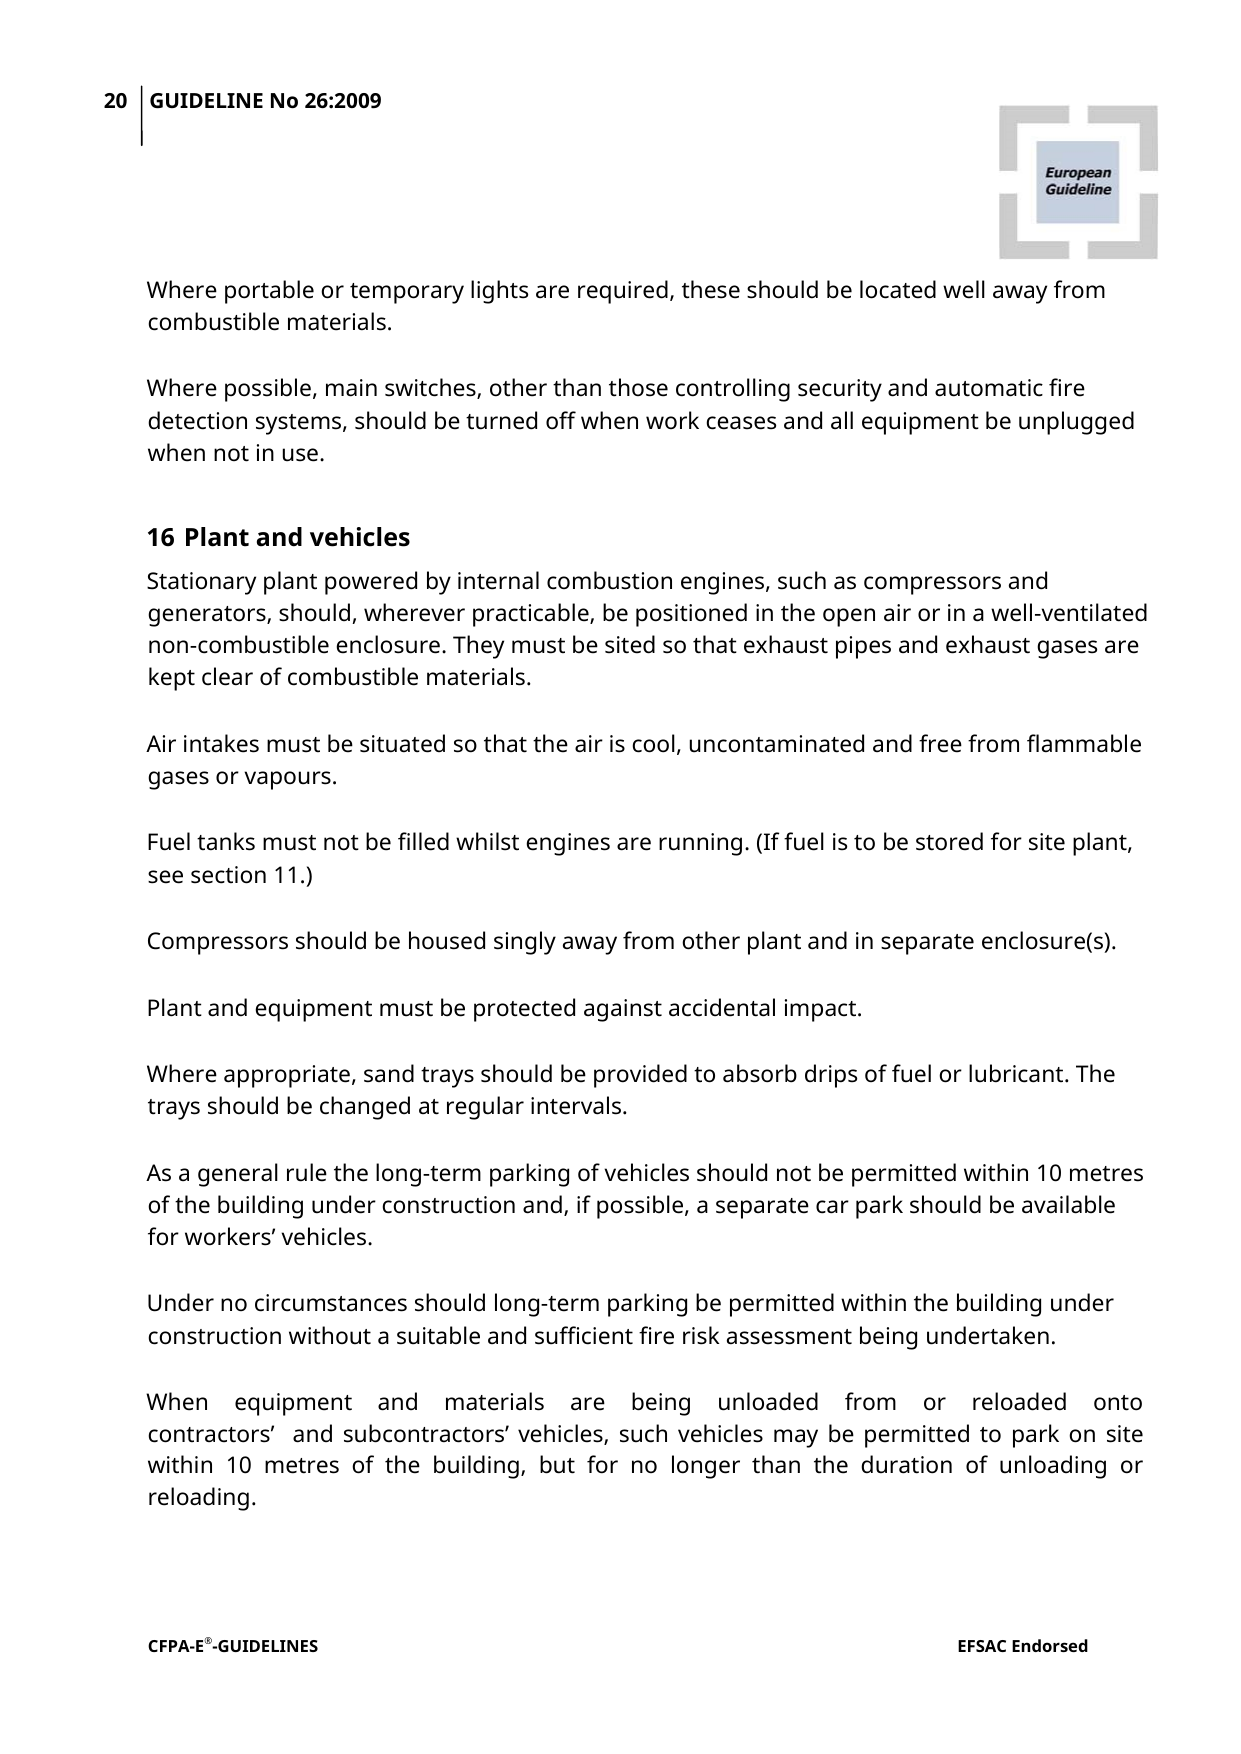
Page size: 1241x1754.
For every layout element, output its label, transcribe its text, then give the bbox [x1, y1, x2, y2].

text Stationary plant powered by internal combustion engines, such as compressors and generators, should, wherever practicable, be positioned in the open air or in a well-ventilated non-combustible enclosure. They must be sited so that exhaust pipes and exhaust gases are kept clear of combustible materials. [146, 565, 1151, 692]
text Fuel tanks must not be filled whilst engines are running. (If fuel is to be stored for site plant, see section 11.) [146, 826, 1151, 890]
text Air intakes must be situated so that the air is cool, uncontaminated and free from flammable gases or vapours. [146, 728, 1151, 791]
text Where possible, main switches, other than those controlling security and automatic fire detection systems, should be turned off when work ceases and all equipment be unplugged when not in use. [146, 372, 1151, 468]
subtitle Plant and vehicles [146, 520, 1144, 554]
text As a general rule the long-term parking of vehicles should not be permitted within 10 metres of the building under construction and, if possible, a separate car park should be available for workers’ vehicles. [146, 1157, 1151, 1252]
text Plant and equipment must be protected against accidental impact. [146, 991, 1151, 1023]
text Where portable or temporary lights are required, these should be located well away from combustible materials. [146, 274, 1151, 337]
text Under no circumstances should long-term parking be permitted within the building under construction without a suitable and sufficient fire risk assessment being undertaken. [146, 1287, 1151, 1351]
text Compressors should be housed singly away from other plant and in separate enclosure(s). [146, 925, 1151, 956]
picture [998, 104, 1159, 260]
text When equipment and materials are being unloaded from or reloaded onto contractors’ and subcontractors’ vehicles, such vehicles may be permitted to park on site within 10 metres of the building, but for no longer than the duration of unloading or reloading. [146, 1386, 1146, 1512]
text Where appropriate, sand trays should be provided to absorb drips of fuel or lubricant. The trays should be changed at regular intervals. [146, 1058, 1151, 1121]
